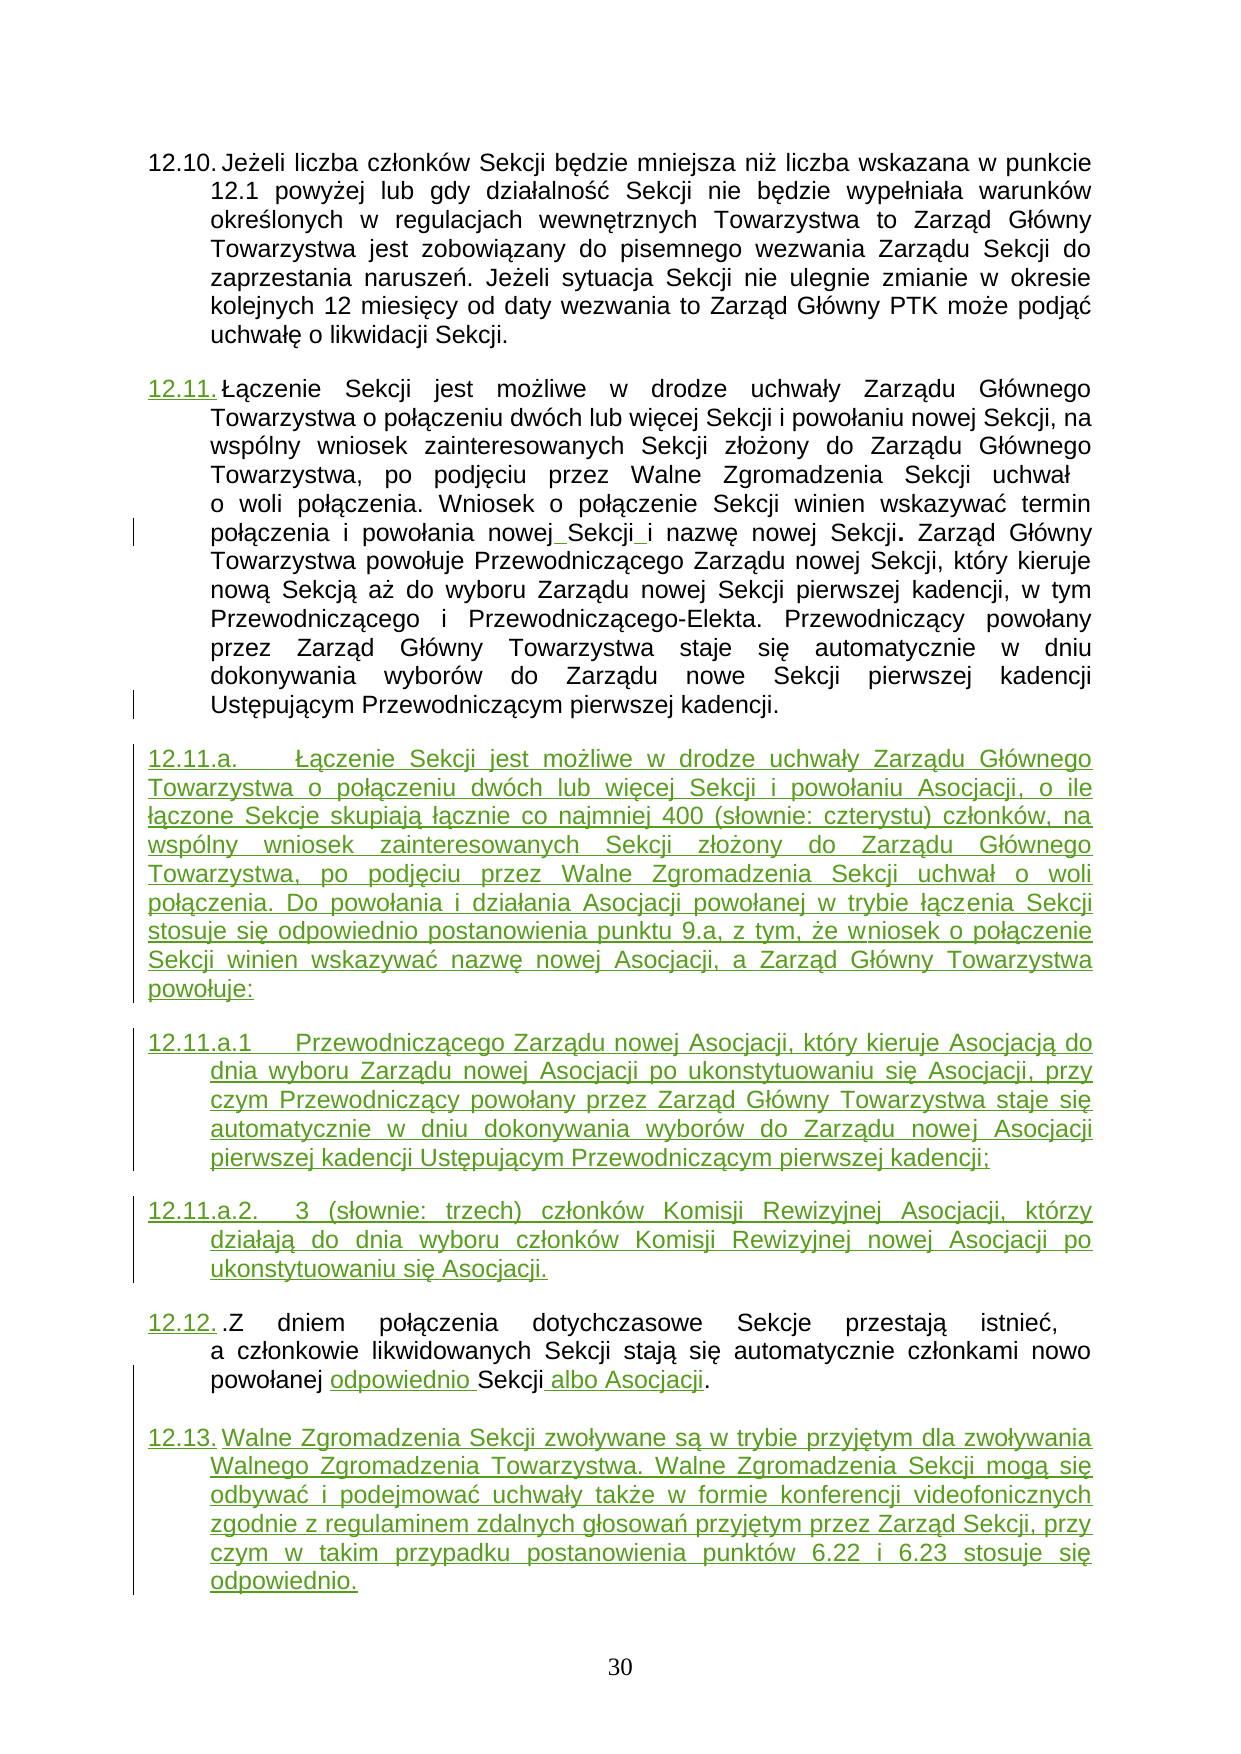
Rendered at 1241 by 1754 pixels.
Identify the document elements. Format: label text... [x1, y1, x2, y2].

list .Z dniem połączenia dotychczasowe Sekcje przestają istnieć, a członkowie likwidowanych Sekcji stają się automatycznie członkami nowo powołanej Sekcji. [148, 1493, 1093, 1579]
list Łączenie Sekcji jest możliwe w drodze uchwały Zarządu Głównego Towarzystwa o połączeniu dwóch lub więcej Sekcji i powołaniu nowej Sekcji, na wspólny wniosek zainteresowanych Sekcji złożony do Zarządu Głównego Towarzystwa, po podjęciu przez Walne Zgromadzenia Sekcji uchwał o woli połączenia. Wniosek o połączenie Sekcji winien wskazywać termin połączenia i powołania nowejSekcjii nazwę nowej Sekcji. Zarząd Główny Towarzystwa powołuje Przewodniczącego Zarządu nowej Sekcji, który kieruje nową Sekcją aż do wyboru Zarządu nowej Sekcji pierwszej kadencji, w tym Przewodniczącego i Przewodniczącego-Elekta. Przewodniczący powołany przez Zarząd Główny Towarzystwa staje się automatycznie w dniu dokonywania wyborów do Zarządu nowe Sekcji pierwszej kadencji Ustępującym Przewodniczącym pierwszej kadencji. [148, 559, 1093, 904]
subtitle Jeżeli liczba członków Sekcji będzie mniejsza niż liczba wskazana w punkcie 12.1 powyżej lub gdy działalność Sekcji nie będzie wypełniała warunków określonych w regulacjach wewnętrznych Towarzystwa to Zarząd Główny Towarzystwa jest zobowiązany do pisemnego wezwania Zarządu Sekcji do zaprzestania naruszeń. Jeżeli sytuacja Sekcji nie ulegnie zmianie w okresie kolejnych 12 miesięcy od daty wezwania to Zarząd Główny PTK może podjąć uchwałę o likwidacji Sekcji. [148, 333, 1093, 534]
text 12.9. Członkowie Komisji Rewizyjnej Sekcji powoływani są na okres wspólnej kadencji Członków Zarządu Sekcji, o której mowa w punktach 12.2. i 12.2..a. [148, 246, 1093, 304]
